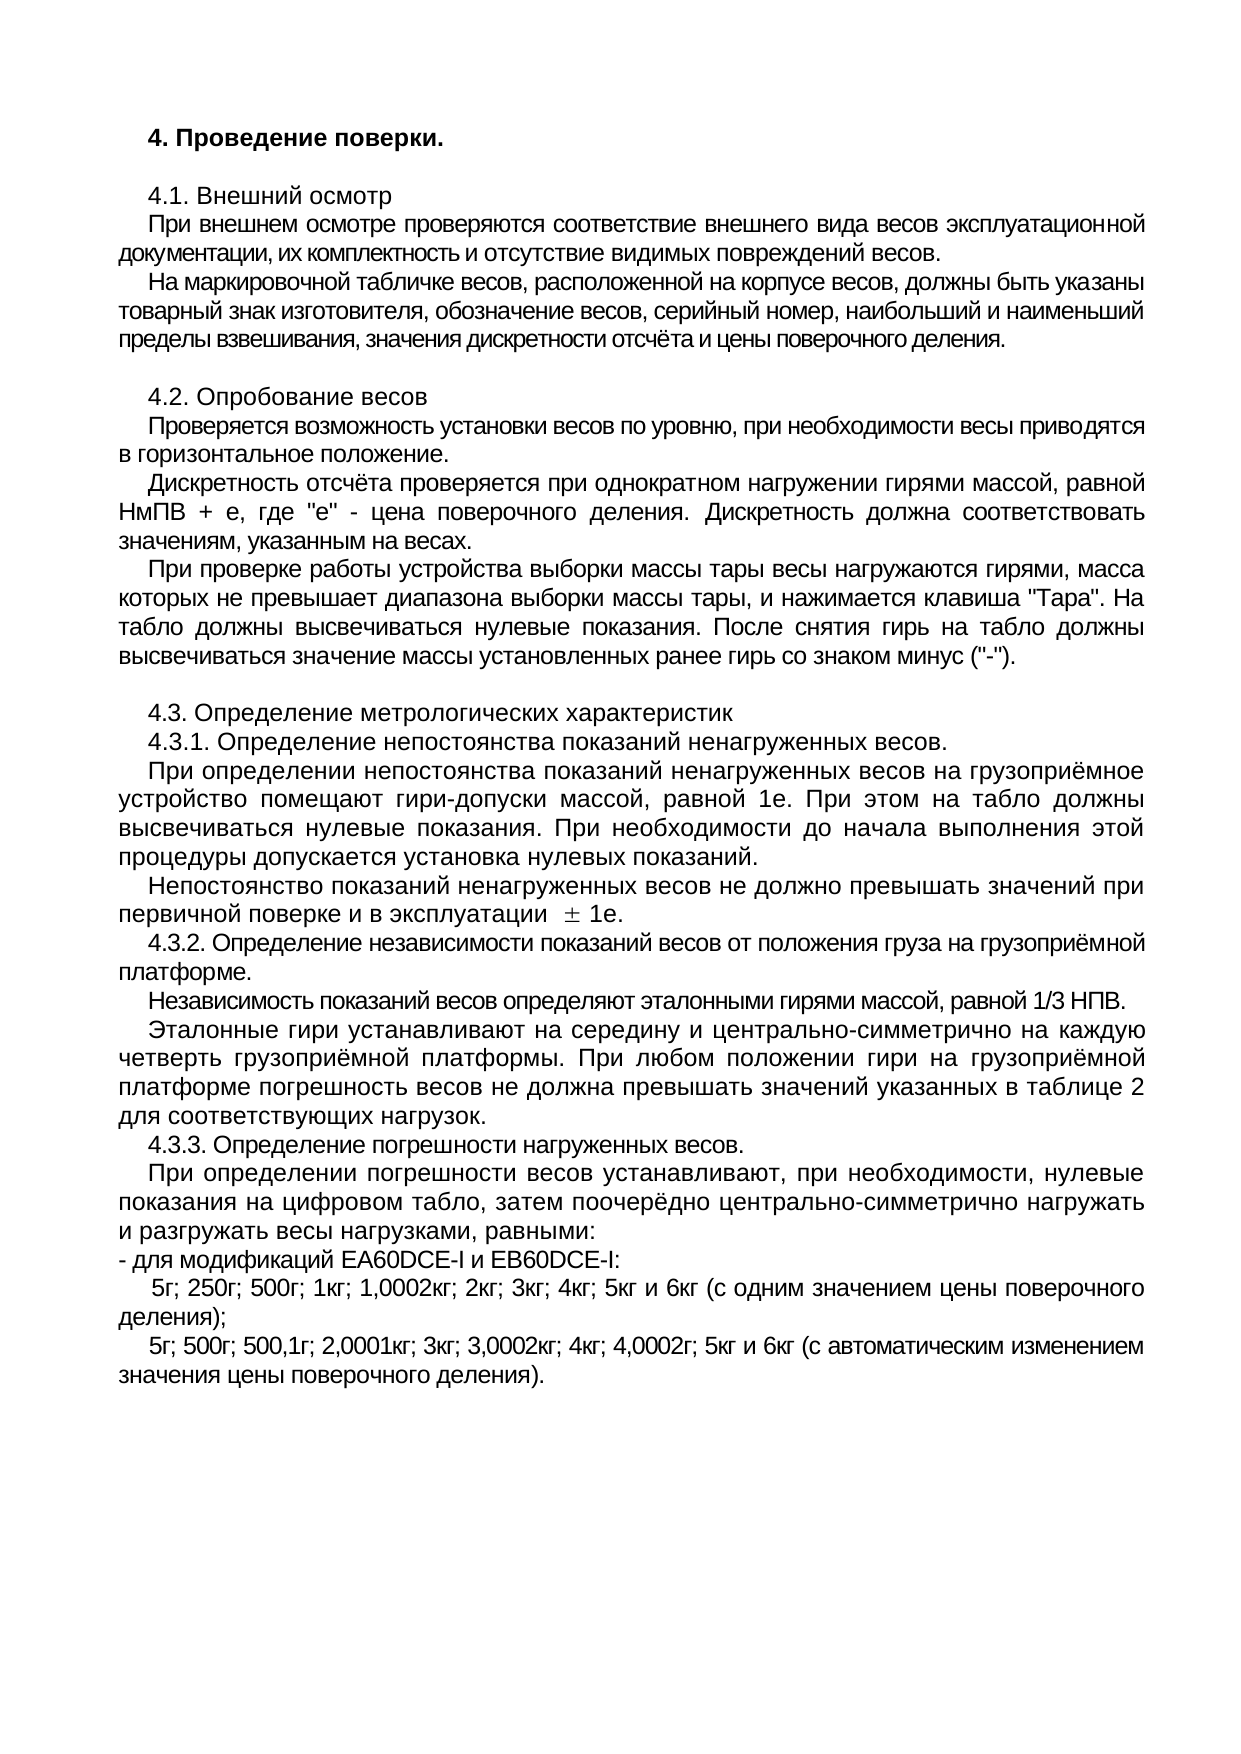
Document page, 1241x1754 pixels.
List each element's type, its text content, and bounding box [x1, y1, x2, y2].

text 5г; 500г; 500,1г; 2,0001кг; 3кг; 3,0002кг; 4кг; 4,0002г; 5кг и 6кг (с автоматическим изменением значения цены поверочного деления). [118, 1331, 1146, 1388]
text Дискретность отсчёта проверяется при однократном нагружении гирями массой, равной НмПВ + е, где "е" - цена поверочного деления. Дискретность должна соответствовать значениям, указанным на весах. [118, 468, 1146, 554]
text 4.3.1. Определение непостоянства показаний ненагруженных весов. [118, 727, 1146, 756]
text Эталонные гири устанавливают на середину и центрально-симметрично на каждую четверть грузоприёмной платформы. При любом положении гири на грузоприёмной платформе погрешность весов не должна превышать значений указанных в таблице 2 для соответствующих нагрузок. [118, 1014, 1146, 1129]
text - для модификаций EA60DСE-I и EB60DСE-I: [118, 1244, 1146, 1273]
text При определении непостоянства показаний ненагруженных весов на грузоприёмное устройство помещают гири-допуски массой, равной 1е. При этом на табло должны высвечиваться нулевые показания. При необходимости до начала выполнения этой процедуры допускается установка нулевых показаний. [118, 756, 1146, 871]
text 4.3.3. Определение погрешности нагруженных весов. [118, 1129, 1146, 1158]
text При определении погрешности весов устанавливают, при необходимости, нулевые показания на цифровом табло, затем поочерёдно центрально-симметрично нагружать и разгружать весы нагрузками, равными: [118, 1158, 1146, 1244]
text 4.1. Внешний осмотр [118, 181, 1146, 209]
text 4. Проведение поверки. [118, 123, 1146, 152]
text Непостоянство показаний ненагруженных весов не должно превышать значений при первичной поверке и в эксплуатации  1е. [118, 871, 1146, 928]
text На маркировочной табличке весов, расположенной на корпусе весов, должны быть указаны товарный знак изготовителя, обозначение весов, серийный номер, наибольший и наименьший пределы взвешивания, значения дискретности отсчёта и цены поверочного деления. [118, 267, 1146, 353]
text Независимость показаний весов определяют эталонными гирями массой, равной 1/3 НПВ. [118, 986, 1146, 1014]
text 4.2. Опробование весов [118, 382, 1146, 411]
text При внешнем осмотре проверяются соответствие внешнего вида весов эксплуатационной документации, их комплектность и отсутствие видимых повреждений весов. [118, 209, 1146, 267]
text Проверяется возможность установки весов по уровню, при необходимости весы приводятся в горизонтальное положение. [118, 411, 1146, 468]
text 5г; 250г; 500г; 1кг; 1,0002кг; 2кг; 3кг; 4кг; 5кг и 6кг (с одним значением цены поверочного деления); [118, 1273, 1146, 1331]
text 4.3.2. Определение независимости показаний весов от положения груза на грузоприёмной платформе. [118, 928, 1146, 986]
text При проверке работы устройства выборки массы тары весы нагружаются гирями, масса которых не превышает диапазона выборки массы тары, и нажимается клавиша "Тара". На табло должны высвечиваться нулевые показания. После снятия гирь на табло должны высвечиваться значение массы установленных ранее гирь со знаком минус ("-"). [118, 554, 1146, 669]
text 4.3. Определение метрологических характеристик [118, 698, 1146, 727]
